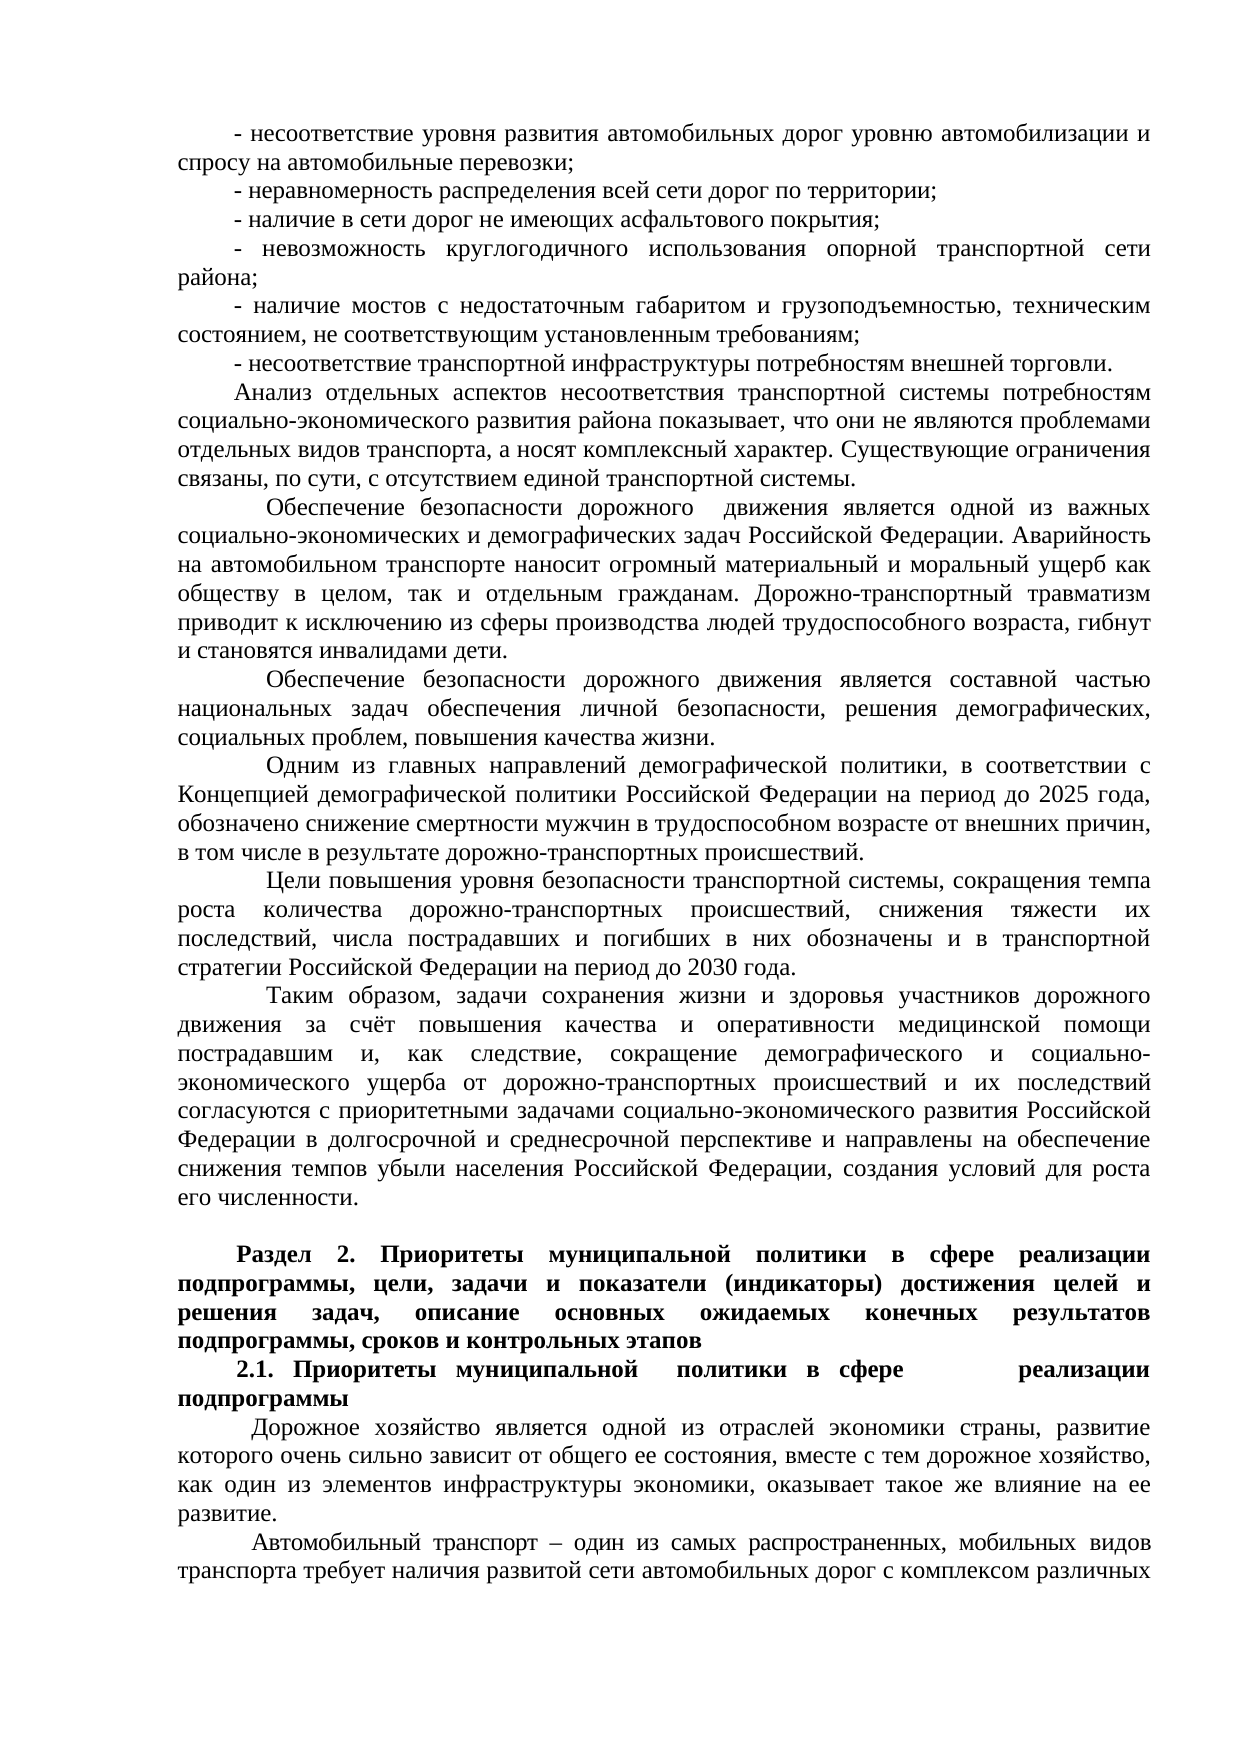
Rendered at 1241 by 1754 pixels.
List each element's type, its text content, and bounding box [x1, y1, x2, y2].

text - наличие в сети дорог не имеющих асфальтового покрытия; [177, 204, 1152, 233]
text - несоответствие уровня развития автомобильных дорог уровню автомобилизации и спросу на автомобильные перевозки; [177, 118, 1152, 176]
text - неравномерность распределения всей сети дорог по территории; [177, 176, 1152, 204]
text - несоответствие транспортной инфраструктуры потребностям внешней торговли. [177, 348, 1152, 377]
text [177, 1527, 1152, 1584]
text Таким образом, задачи сохранения жизни и здоровья участников дорожного движения за счёт повышения качества и оперативности медицинской помощи пострадавшим и, как следствие, сокращение демографического и социально-экономического ущерба от дорожно-транспортных происшествий и их последствий согласуются с приоритетными задачами социально-экономического развития Российской Федерации в долгосрочной и среднесрочной перспективе и направлены на обеспечение снижения темпов убыли населения Российской Федерации, создания условий для роста его численности. [177, 981, 1152, 1211]
text Раздел 2. Приоритеты муниципальной политики в сфере реализации подпрограммы, цели, задачи и показатели (индикаторы) достижения целей и решения задач, описание основных ожидаемых конечных результатов подпрограммы, сроков и контрольных этапов [177, 1239, 1152, 1354]
text Обеспечение безопасности дорожного движения является одной из важных социально-экономических и демографических задач Российской Федерации. Аварийность на автомобильном транспорте наносит огромный материальный и моральный ущерб как обществу в целом, так и отдельным гражданам. Дорожно-транспортный травматизм приводит к исключению из сферы производства людей трудоспособного возраста, гибнут и становятся инвалидами дети. [177, 492, 1152, 664]
text Обеспечение безопасности дорожного движения является составной частью национальных задач обеспечения личной безопасности, решения демографических, социальных проблем, повышения качества жизни. [177, 664, 1152, 751]
text 2.1. Приоритеты муниципальной политики в сфере реализации подпрограммы [177, 1354, 1152, 1412]
text Цели повышения уровня безопасности транспортной системы, сокращения темпа роста количества дорожно-транспортных происшествий, снижения тяжести их последствий, числа пострадавших и погибших в них обозначены и в транспортной стратегии Российской Федерации на период до 2030 года. [177, 866, 1152, 981]
text Одним из главных направлений демографической политики, в соответствии с Концепцией демографической политики Российской Федерации на период до 2025 года, обозначено снижение смертности мужчин в трудоспособном возрасте от внешних причин, в том числе в результате дорожно-транспортных происшествий. [177, 751, 1152, 866]
text - наличие мостов с недостаточным габаритом и грузоподъемностью, техническим состоянием, не соответствующим установленным требованиям; [177, 291, 1152, 348]
text Анализ отдельных аспектов несоответствия транспортной системы потребностям социально-экономического развития района показывает, что они не являются проблемами отдельных видов транспорта, а носят комплексный характер. Существующие ограничения связаны, по сути, с отсутствием единой транспортной системы. [177, 377, 1152, 492]
text - невозможность круглогодичного использования опорной транспортной сети района; [177, 233, 1152, 291]
text Дорожное хозяйство является одной из отраслей экономики страны, развитие которого очень сильно зависит от общего ее состояния, вместе с тем дорожное хозяйство, как один из элементов инфраструктуры экономики, оказывает такое же влияние на ее развитие. [177, 1412, 1152, 1527]
